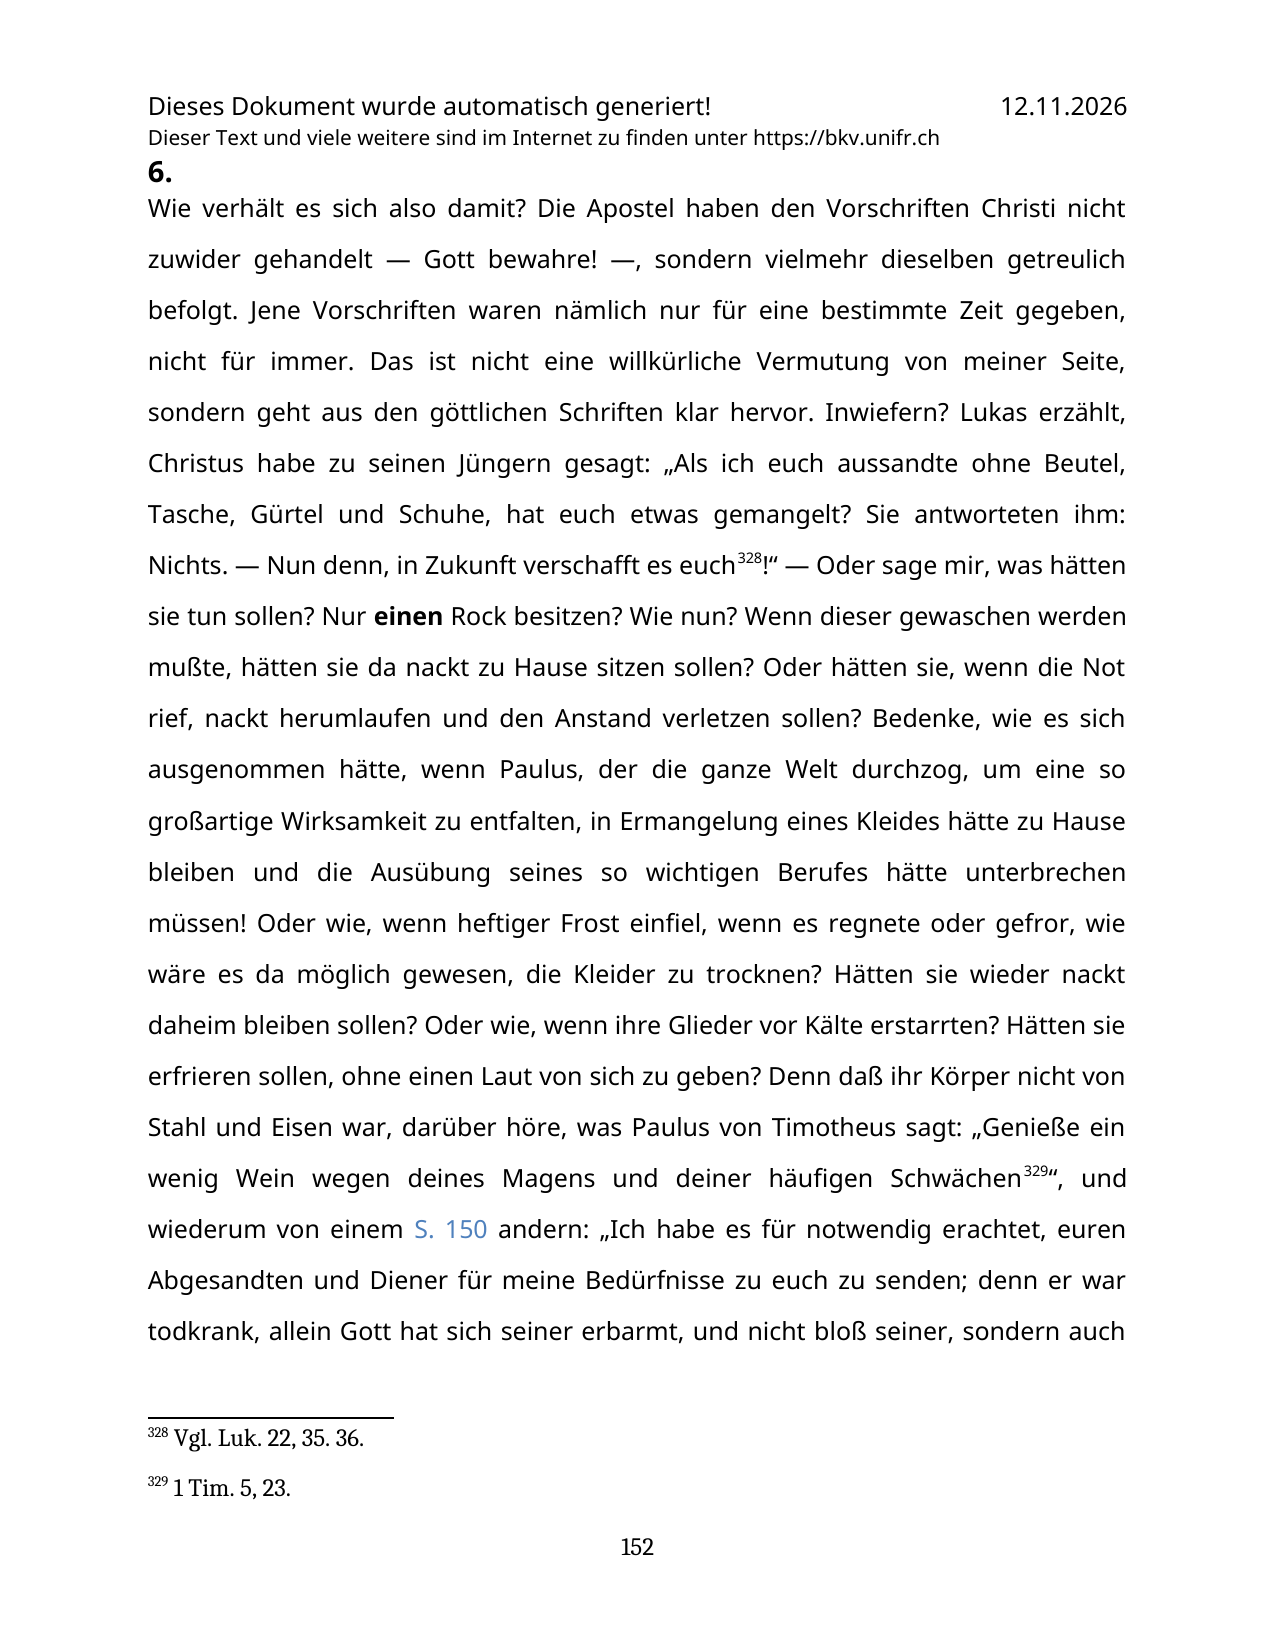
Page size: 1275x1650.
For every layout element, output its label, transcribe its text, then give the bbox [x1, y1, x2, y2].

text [148, 191, 1127, 1348]
subtitle 6. [148, 151, 1127, 191]
